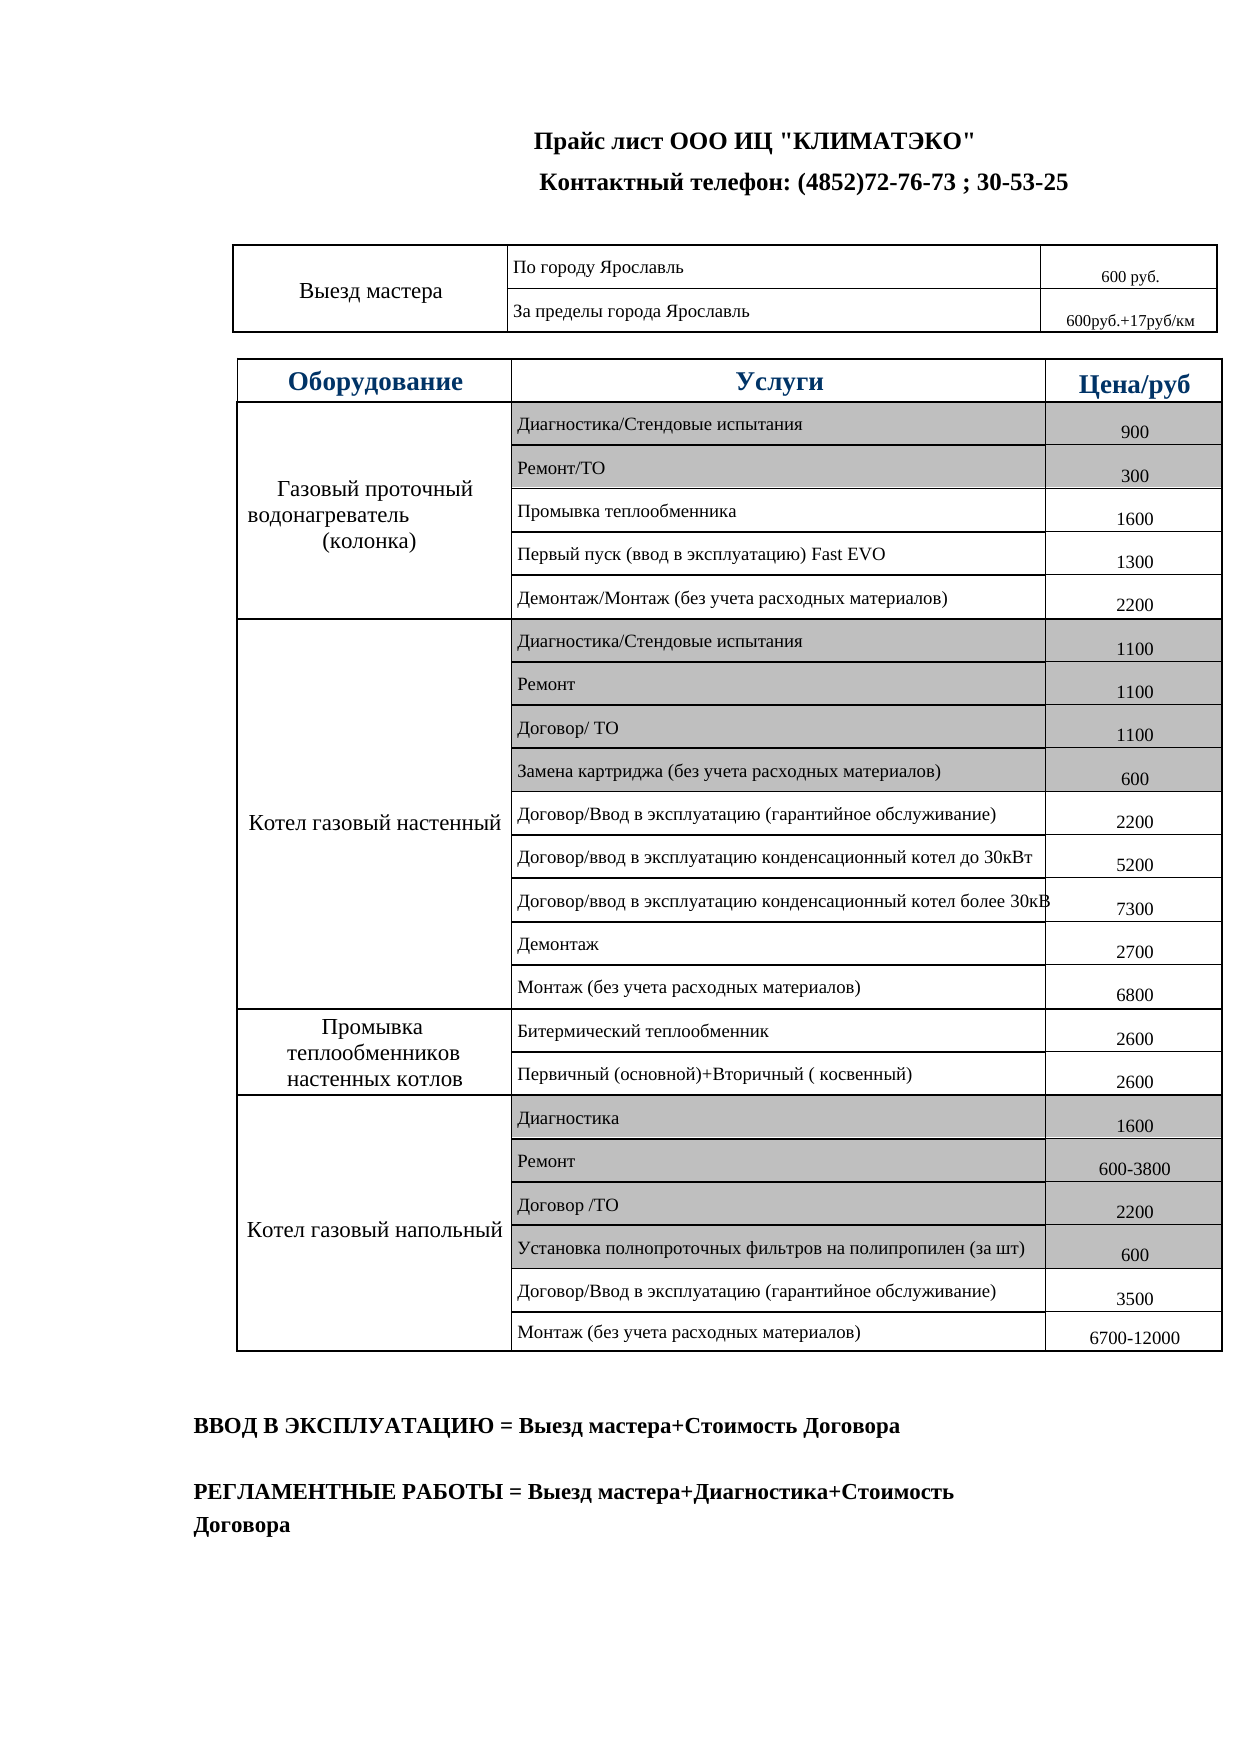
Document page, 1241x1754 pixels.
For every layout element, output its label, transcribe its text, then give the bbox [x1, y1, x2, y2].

table_cell Диагностика [512, 1096, 1045, 1137]
table_cell 1100 [1046, 662, 1221, 704]
table_header Оборудование [238, 360, 511, 401]
table_cell Ремонт [512, 1140, 1045, 1181]
table_cell Котел газовый настенный [238, 620, 511, 1007]
table_cell Диагностика/Стендовые испытания [512, 403, 1045, 444]
table_cell 600 [1046, 1225, 1221, 1268]
table_cell Ремонт [512, 663, 1045, 704]
table_cell 7300 [1046, 878, 1221, 921]
table_cell 5200 [1046, 835, 1221, 877]
table_cell Замена картриджа (без учета расходных материалов) [512, 749, 1045, 791]
table_cell 1300 [1046, 532, 1221, 574]
table_cell 2200 [1046, 792, 1221, 834]
text РЕГЛАМЕНТНЫЕ РАБОТЫ = Выезд мастера+Диагностика+Стоимость Договора [193, 1478, 978, 1537]
text Контактный телефон: (4852)72-76-73 ; 30-53-25 [539, 167, 1152, 196]
table_cell Договор/ ТО [512, 706, 1045, 747]
table_cell 600-3800 [1046, 1139, 1221, 1181]
table_cell 900 [1046, 403, 1221, 444]
table_cell 600 [1046, 748, 1221, 791]
table_cell 2600 [1046, 1052, 1221, 1094]
table_cell Демонтаж/Монтаж (без учета расходных материалов) [512, 576, 1045, 617]
table_cell 600руб.+17руб/км [1041, 289, 1216, 331]
table_cell Промывка теплообменников настенных котлов [238, 1010, 511, 1094]
table_cell Ремонт/ТО [512, 446, 1045, 487]
table_cell 1600 [1046, 489, 1221, 531]
table_cell Первый пуск (ввод в эксплуатацию) Fast EVO [512, 533, 1045, 574]
table_cell Договор/Ввод в эксплуатацию (гарантийное обслуживание) [512, 1269, 1045, 1311]
table_cell 2200 [1046, 575, 1221, 617]
table_cell Первичный (основной)+Вторичный ( косвенный) [512, 1053, 1045, 1094]
table_cell 1100 [1046, 620, 1221, 661]
table_cell Котел газовый напольный [238, 1096, 511, 1350]
table_cell Промывка теплообменника [512, 489, 1045, 531]
table_cell Договор /ТО [512, 1183, 1045, 1224]
table_header Цена/руб [1046, 360, 1221, 401]
table_cell Монтаж (без учета расходных материалов) [512, 966, 1045, 1007]
table_header Выезд мастера [234, 246, 507, 331]
table_cell Договор/Ввод в эксплуатацию (гарантийное обслуживание) [512, 792, 1045, 834]
subtitle Прайс лист ООО ИЦ "КЛИМАТЭКО" [534, 126, 1152, 155]
table_cell Договор/ввод в эксплуатацию конденсационный котел более 30кВ [512, 879, 1045, 921]
table_cell Битермический теплообменник [512, 1010, 1045, 1051]
table_cell Демонтаж [512, 923, 1045, 964]
table_cell 2700 [1046, 922, 1221, 964]
table_cell Диагностика/Стендовые испытания [512, 620, 1045, 661]
table_cell 2600 [1046, 1010, 1221, 1051]
table_cell 1600 [1046, 1096, 1221, 1137]
table_cell 1100 [1046, 705, 1221, 747]
table_cell Установка полнопроточных фильтров на полипропилен (за шт) [512, 1226, 1045, 1268]
table_cell 300 [1046, 445, 1221, 487]
table_header По городу Ярославль [508, 246, 1040, 287]
table_cell За пределы города Ярославль [508, 289, 1040, 331]
table_header 600 руб. [1041, 246, 1216, 287]
table_cell Договор/ввод в эксплуатацию конденсационный котел до 30кВт [512, 836, 1045, 877]
text ВВОД В ЭКСПЛУАТАЦИЮ = Выезд мастера+Стоимость Договора [193, 1412, 978, 1438]
table_cell Газовый проточный водонагреватель (колонка) [238, 403, 511, 617]
table_cell Монтаж (без учета расходных материалов) [512, 1313, 1045, 1350]
table_cell 6800 [1046, 965, 1221, 1007]
table_cell 6700-12000 [1046, 1312, 1221, 1350]
table_cell 3500 [1046, 1269, 1221, 1311]
table_header Услуги [512, 360, 1045, 401]
table_cell 2200 [1046, 1182, 1221, 1224]
